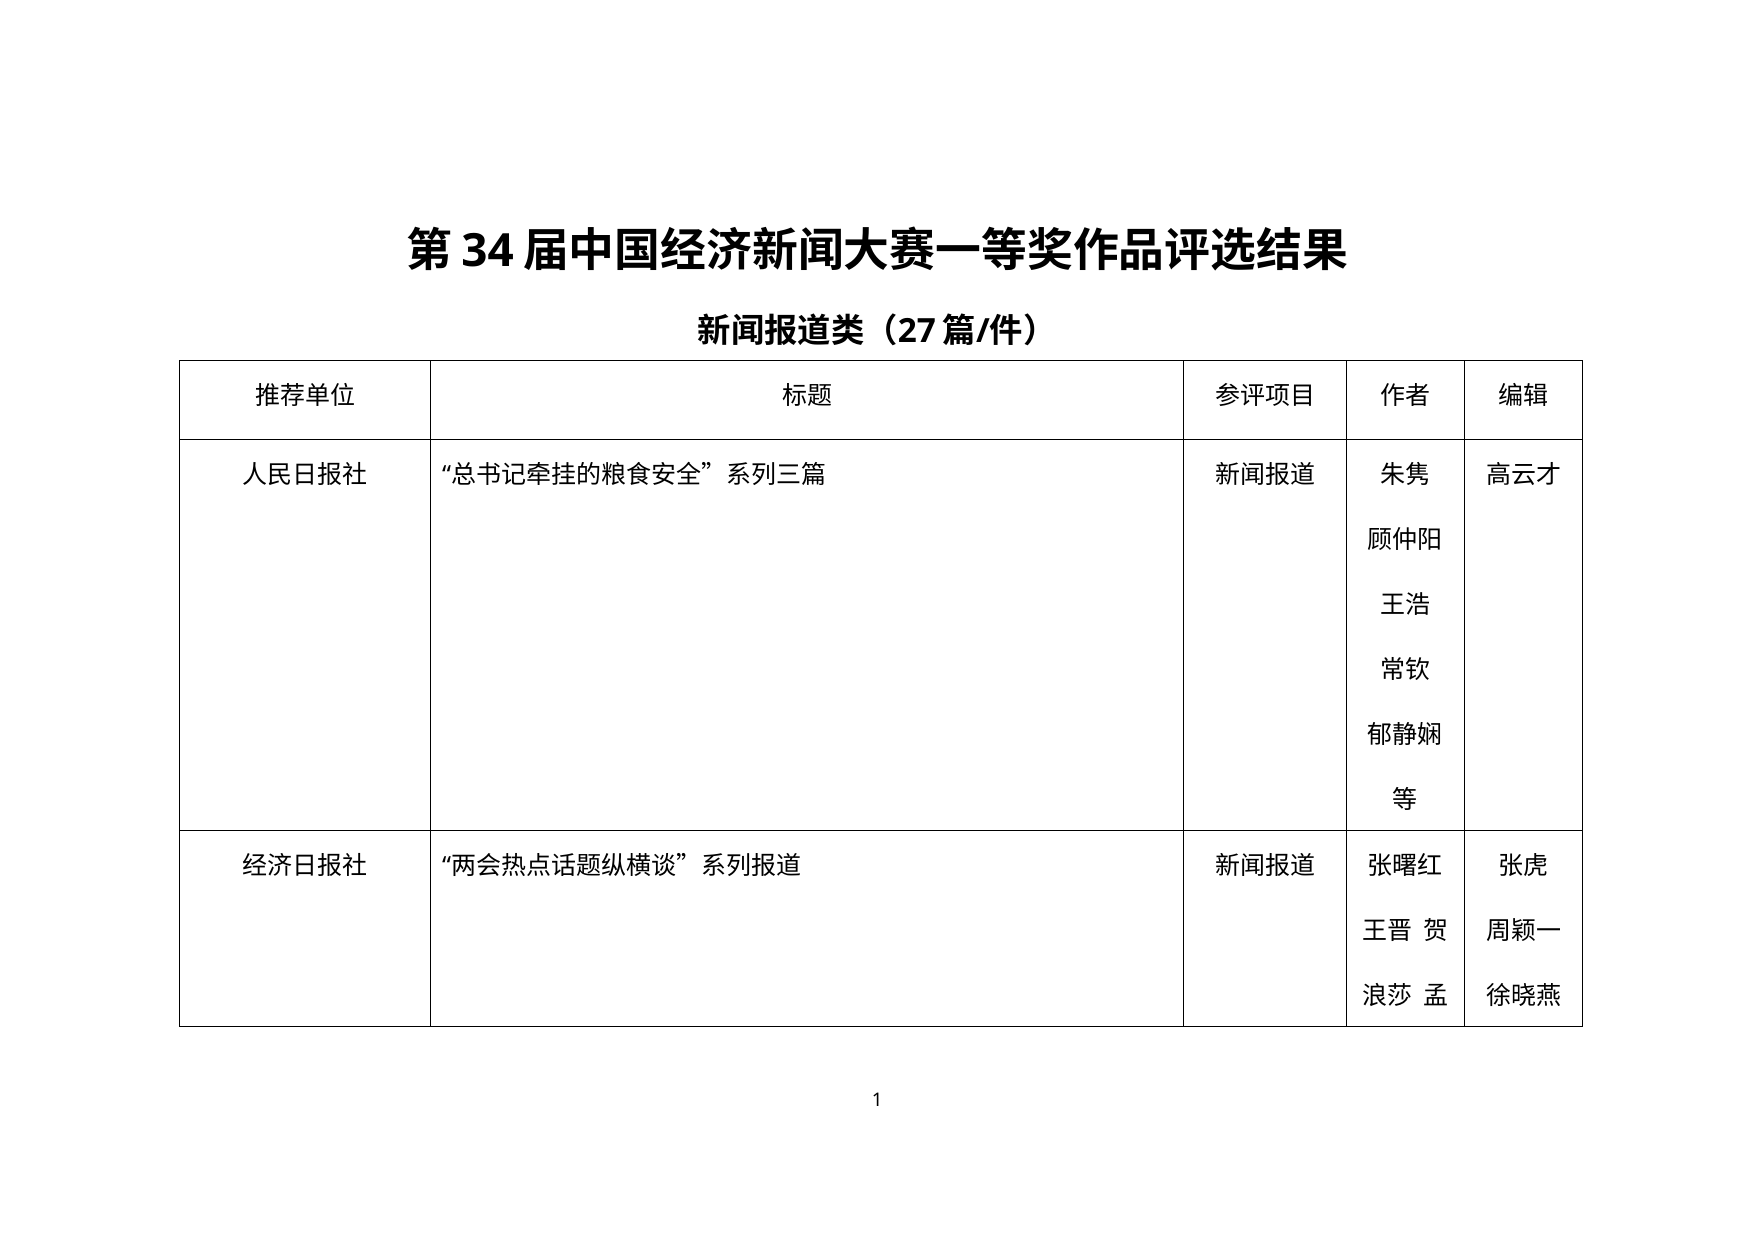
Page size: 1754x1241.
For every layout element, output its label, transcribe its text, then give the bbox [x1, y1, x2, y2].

table_header 编辑 [1465, 361, 1582, 439]
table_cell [1347, 831, 1464, 1026]
table_cell 张虎 周颖一 徐晓燕 夏祎 [1465, 831, 1582, 1026]
table_cell 人民日报社 [180, 440, 430, 830]
table_header 参评项目 [1184, 361, 1346, 439]
table_cell “两会热点话题纵横谈”系列报道 [431, 831, 1183, 1026]
table_cell 高云才 [1465, 440, 1582, 830]
table_header 推荐单位 [180, 361, 430, 439]
table_cell 朱隽 顾仲阳王浩 常钦 郁静娴等 [1347, 440, 1464, 830]
text 第34届中国经济新闻大赛一等奖作品评选结果 [150, 198, 1604, 295]
table_cell 新闻报道 [1184, 831, 1346, 1026]
table_header 作者 [1347, 361, 1464, 439]
table_header 标题 [431, 361, 1183, 439]
table_cell 经济日报社 [180, 831, 430, 1026]
table_cell 新闻报道 [1184, 440, 1346, 830]
table_cell “总书记牵挂的粮食安全”系列三篇 [431, 440, 1183, 830]
text 新闻报道类（27篇/件） [150, 295, 1604, 360]
